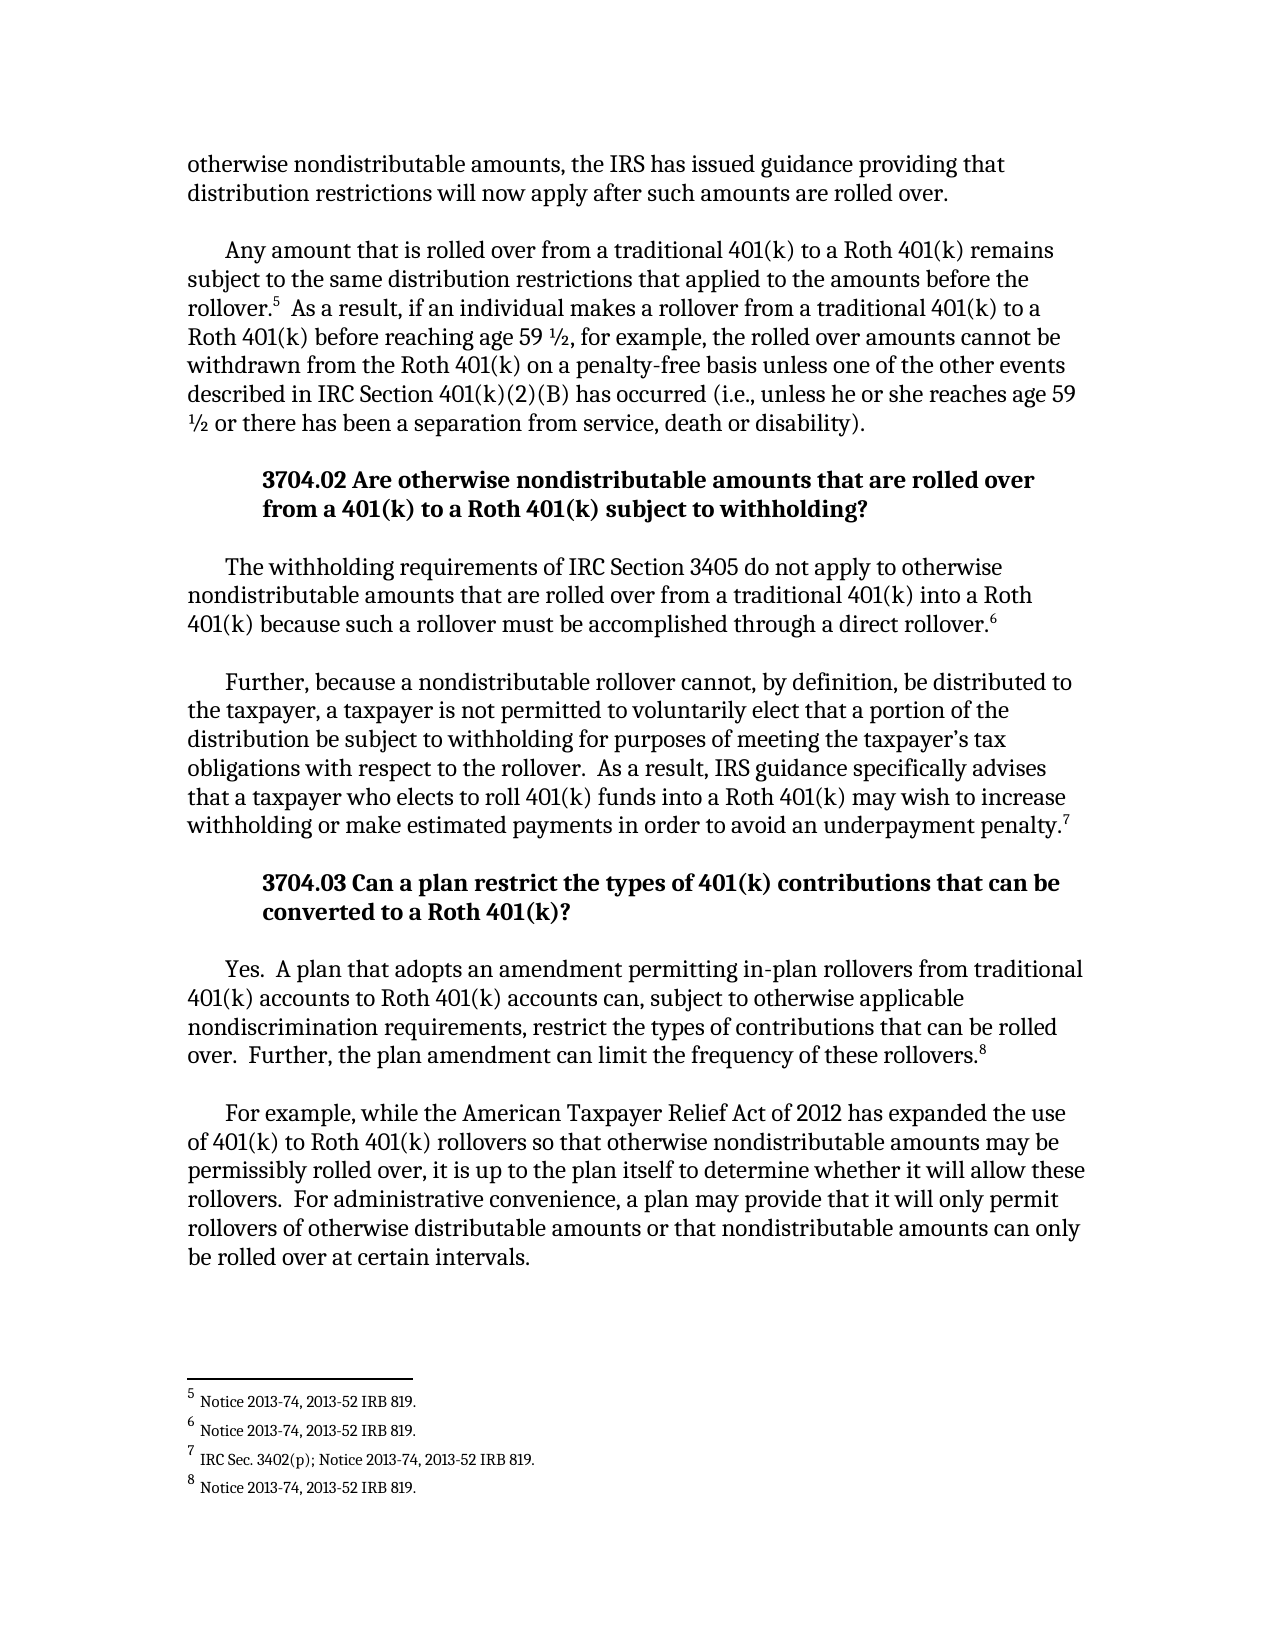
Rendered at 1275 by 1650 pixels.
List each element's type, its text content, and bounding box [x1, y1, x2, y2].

text The withholding requirements of IRC Section 3405 do not apply to otherwise nondistributable amounts that are rolled over from a traditional 401(k) into a Roth 401(k) because such a rollover must be accomplished through a direct rollover. [187, 552, 1087, 639]
text 3704.03 Can a plan restrict the types of 401(k) contributions that can be converted to a Roth 401(k)? [262, 869, 1087, 926]
text For example, while the American Taxpayer Relief Act of 2012 has expanded the use of 401(k) to Roth 401(k) rollovers so that otherwise nondistributable amounts may be permissibly rolled over, it is up to the plan itself to determine whether it will allow these rollovers. For administrative convenience, a plan may provide that it will only permit rollovers of otherwise distributable amounts or that nondistributable amounts can only be rolled over at certain intervals. [187, 1099, 1087, 1271]
text Yes. A plan that adopts an amendment permitting in-plan rollovers from traditional 401(k) accounts to Roth 401(k) accounts can, subject to otherwise applicable nondiscrimination requirements, restrict the types of contributions that can be rolled over. Further, the plan amendment can limit the frequency of these rollovers. [187, 955, 1087, 1070]
text Further, because a nondistributable rollover cannot, by definition, be distributed to the taxpayer, a taxpayer is not permitted to voluntarily elect that a portion of the distribution be subject to withholding for purposes of meeting the taxpayer’s tax obligations with respect to the rollover. As a result, IRS guidance specifically advises that a taxpayer who elects to roll 401(k) funds into a Roth 401(k) may wish to increase withholding or make estimated payments in order to avoid an underpayment penalty. [187, 667, 1087, 840]
text Any amount that is rolled over from a traditional 401(k) to a Roth 401(k) remains subject to the same distribution restrictions that applied to the amounts before the rollover. As a result, if an individual makes a rollover from a traditional 401(k) to a Roth 401(k) before reaching age 59 ½, for example, the rolled over amounts cannot be withdrawn from the Roth 401(k) on a penalty-free basis unless one of the other events described in IRC Section 401(k)(2)(B) has occurred (i.e., unless he or she reaches age 59 ½ or there has been a separation from service, death or disability). [187, 236, 1087, 437]
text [187, 150, 1087, 207]
text 3704.02 Are otherwise nondistributable amounts that are rolled over from a 401(k) to a Roth 401(k) subject to withholding? [262, 466, 1087, 524]
